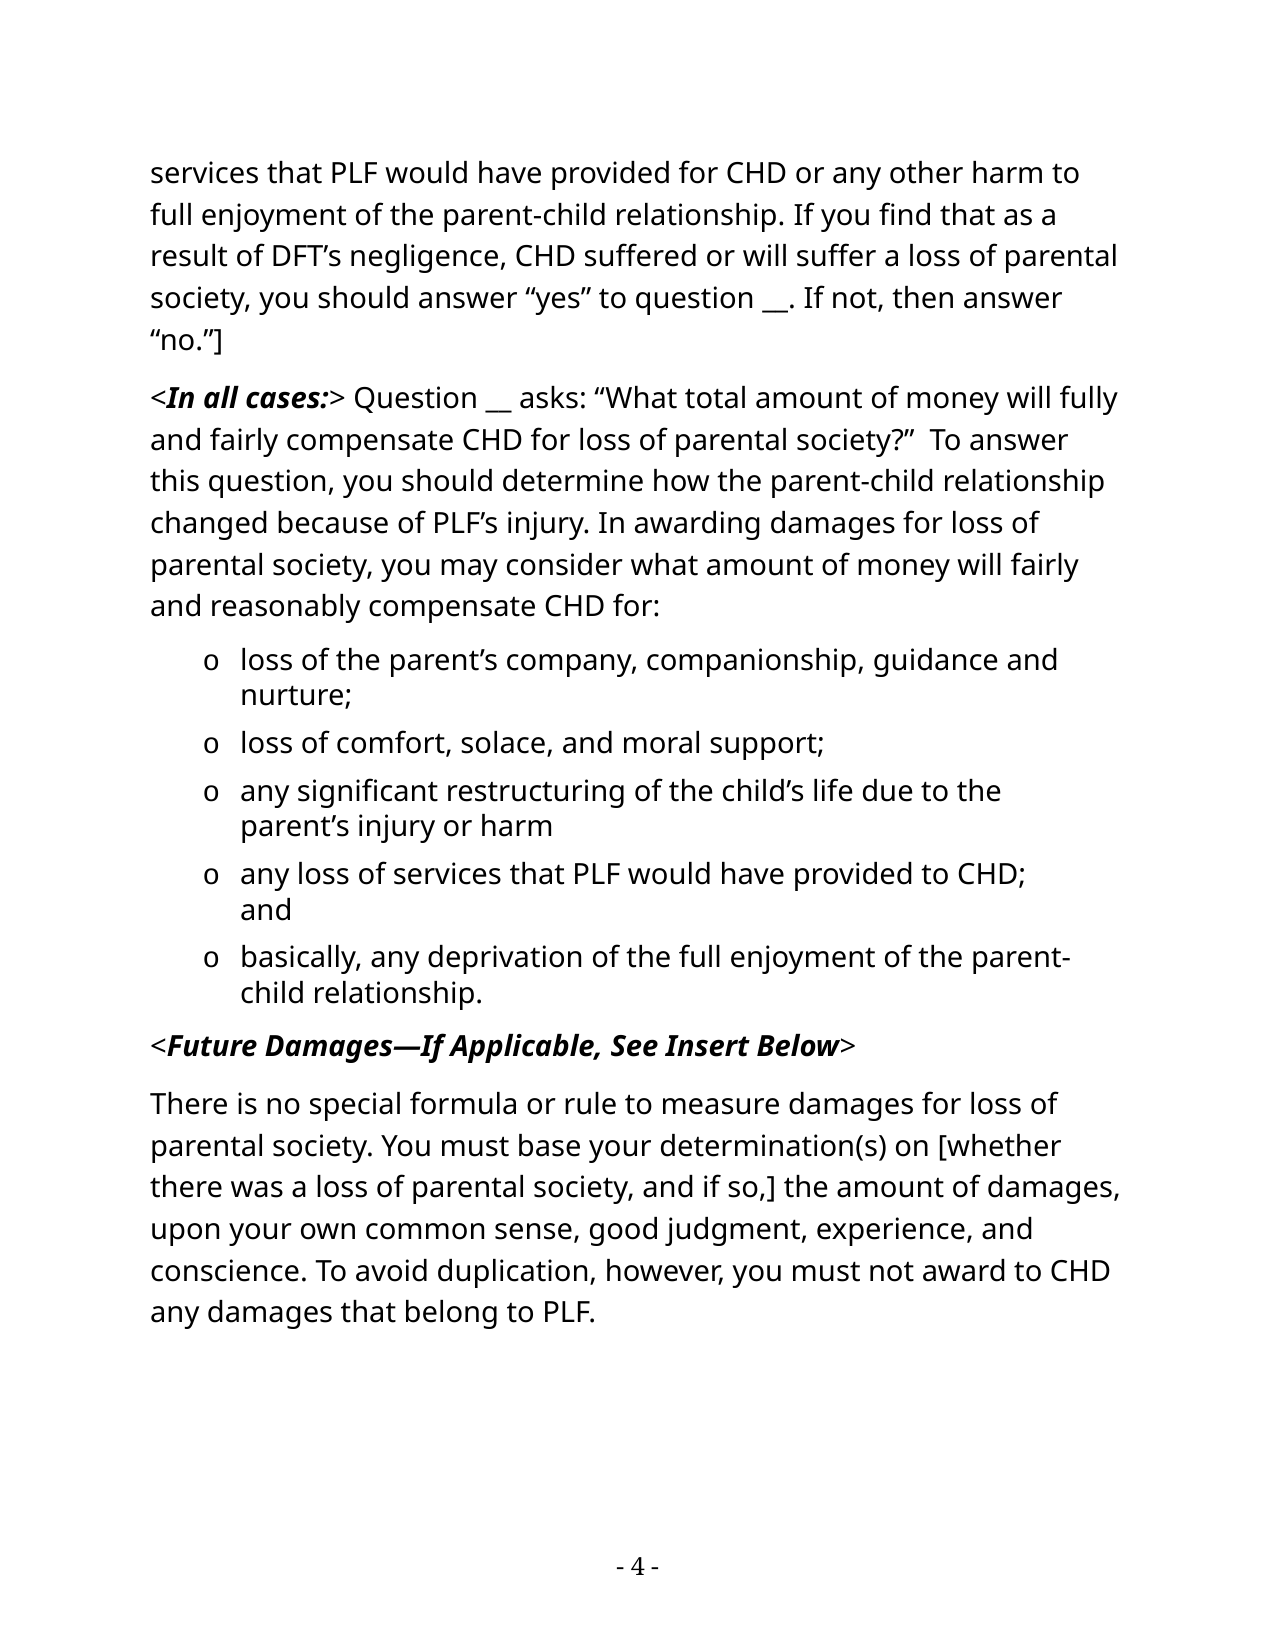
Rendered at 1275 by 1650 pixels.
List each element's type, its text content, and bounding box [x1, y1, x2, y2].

text basically, any deprivation of the full enjoyment of the parent-child relationship. [202, 939, 1080, 1010]
text loss of comfort, solace, and moral support; [202, 725, 1080, 760]
text There is no special formula or rule to measure damages for loss of parental society. You must base your determination(s) on [whether there was a loss of parental society, and if so,] the amount of damages, upon your own common sense, good judgment, experience, and conscience. To avoid duplication, however, you must not award to CHD any damages that belong to PLF. [150, 1081, 1125, 1331]
text loss of the parent’s company, companionship, guidance and nurture; [202, 642, 1080, 712]
text <Future Damages—If Applicable, See Insert Below> [150, 1023, 1125, 1064]
text any significant restructuring of the child’s life due to the parent’s injury or harm [202, 773, 1080, 844]
text <In all cases:> Question __ asks: “What total amount of money will fully and fairly compensate CHD for loss of parental society?” To answer this question, you should determine how the parent-child relationship changed because of PLF’s injury. In awarding damages for loss of parental society, you may consider what amount of money will fairly and reasonably compensate CHD for: [150, 375, 1125, 625]
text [150, 150, 1125, 358]
text any loss of services that PLF would have provided to CHD; and [202, 856, 1080, 927]
